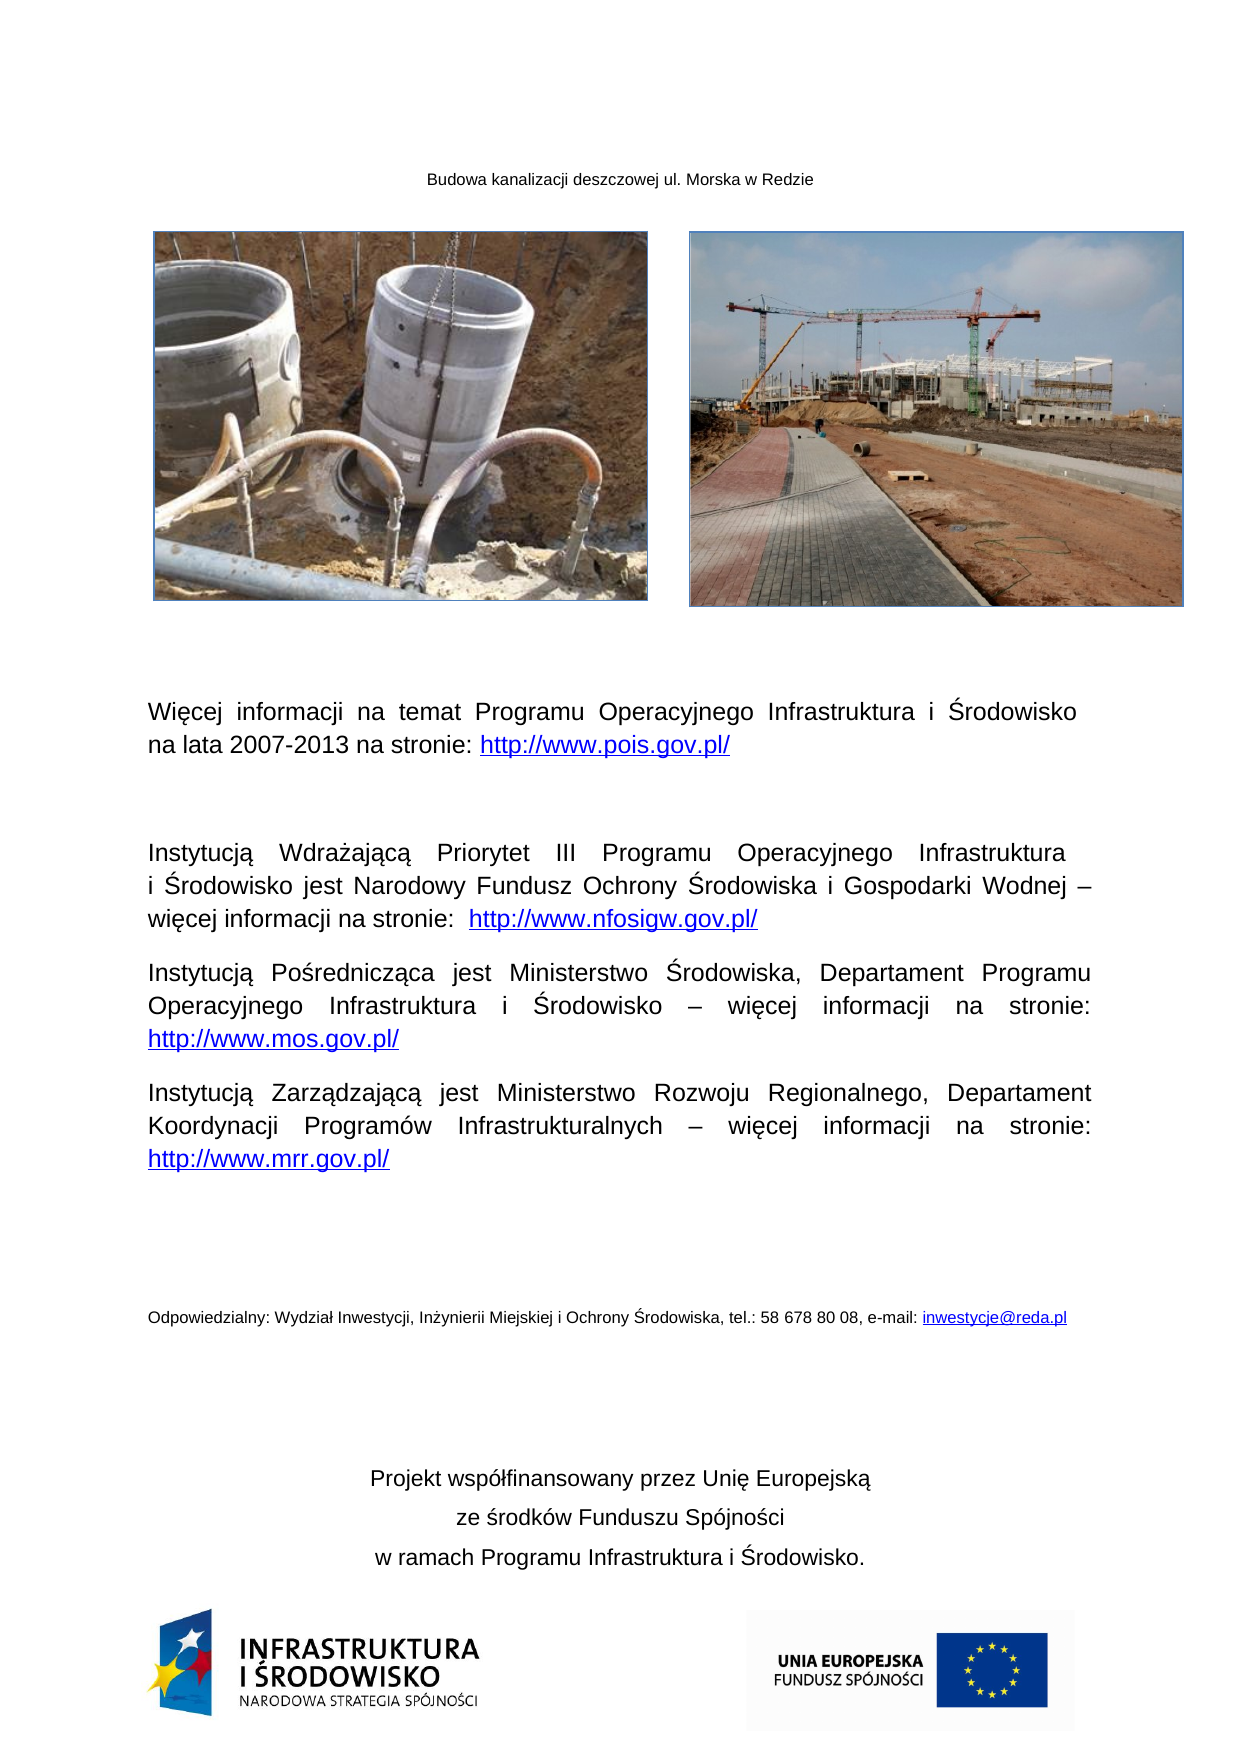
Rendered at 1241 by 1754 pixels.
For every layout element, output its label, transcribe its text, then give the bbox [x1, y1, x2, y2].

picture [519, 1555, 525, 1564]
text Więcej informacji na temat Programu Operacyjnego Infrastruktura i Środowisko na lata 2007-2013 na stronie: http://www.pois.gov.pl/ [148, 697, 1093, 759]
text Budowa kanalizacji deszczowej ul. Morska w Redzie [148, 169, 1093, 189]
text Instytucją Wdrażającą Priorytet III Programu Operacyjnego Infrastruktura i Środowisko jest Narodowy Fundusz Ochrony Środowiska i Gospodarki Wodnej – więcej informacji na stronie: http://www.nfosigw.gov.pl/ [148, 838, 1093, 933]
picture [506, 1555, 513, 1564]
picture [155, 232, 647, 600]
text Instytucją Pośrednicząca jest Ministerstwo Środowiska, Departament Programu Operacyjnego Infrastruktura i Środowisko – więcej informacji na stronie: http://www.mos.gov.pl/ [148, 958, 1093, 1052]
picture [690, 233, 1182, 606]
picture [746, 1610, 1075, 1731]
text Instytucją Zarządzającą jest Ministerstwo Rozwoju Regionalnego, Departament Koordynacji Programów Infrastrukturalnych – więcej informacji na stronie: http://www.mrr.gov.pl/ [148, 1078, 1093, 1172]
picture [93, 1555, 532, 1754]
text Odpowiedzialny: Wydział Inwestycji, Inżynierii Miejskiej i Ochrony Środowiska, tel.: 58 678 80 08, e-mail: inwestycje@reda.pl [148, 1307, 1093, 1327]
